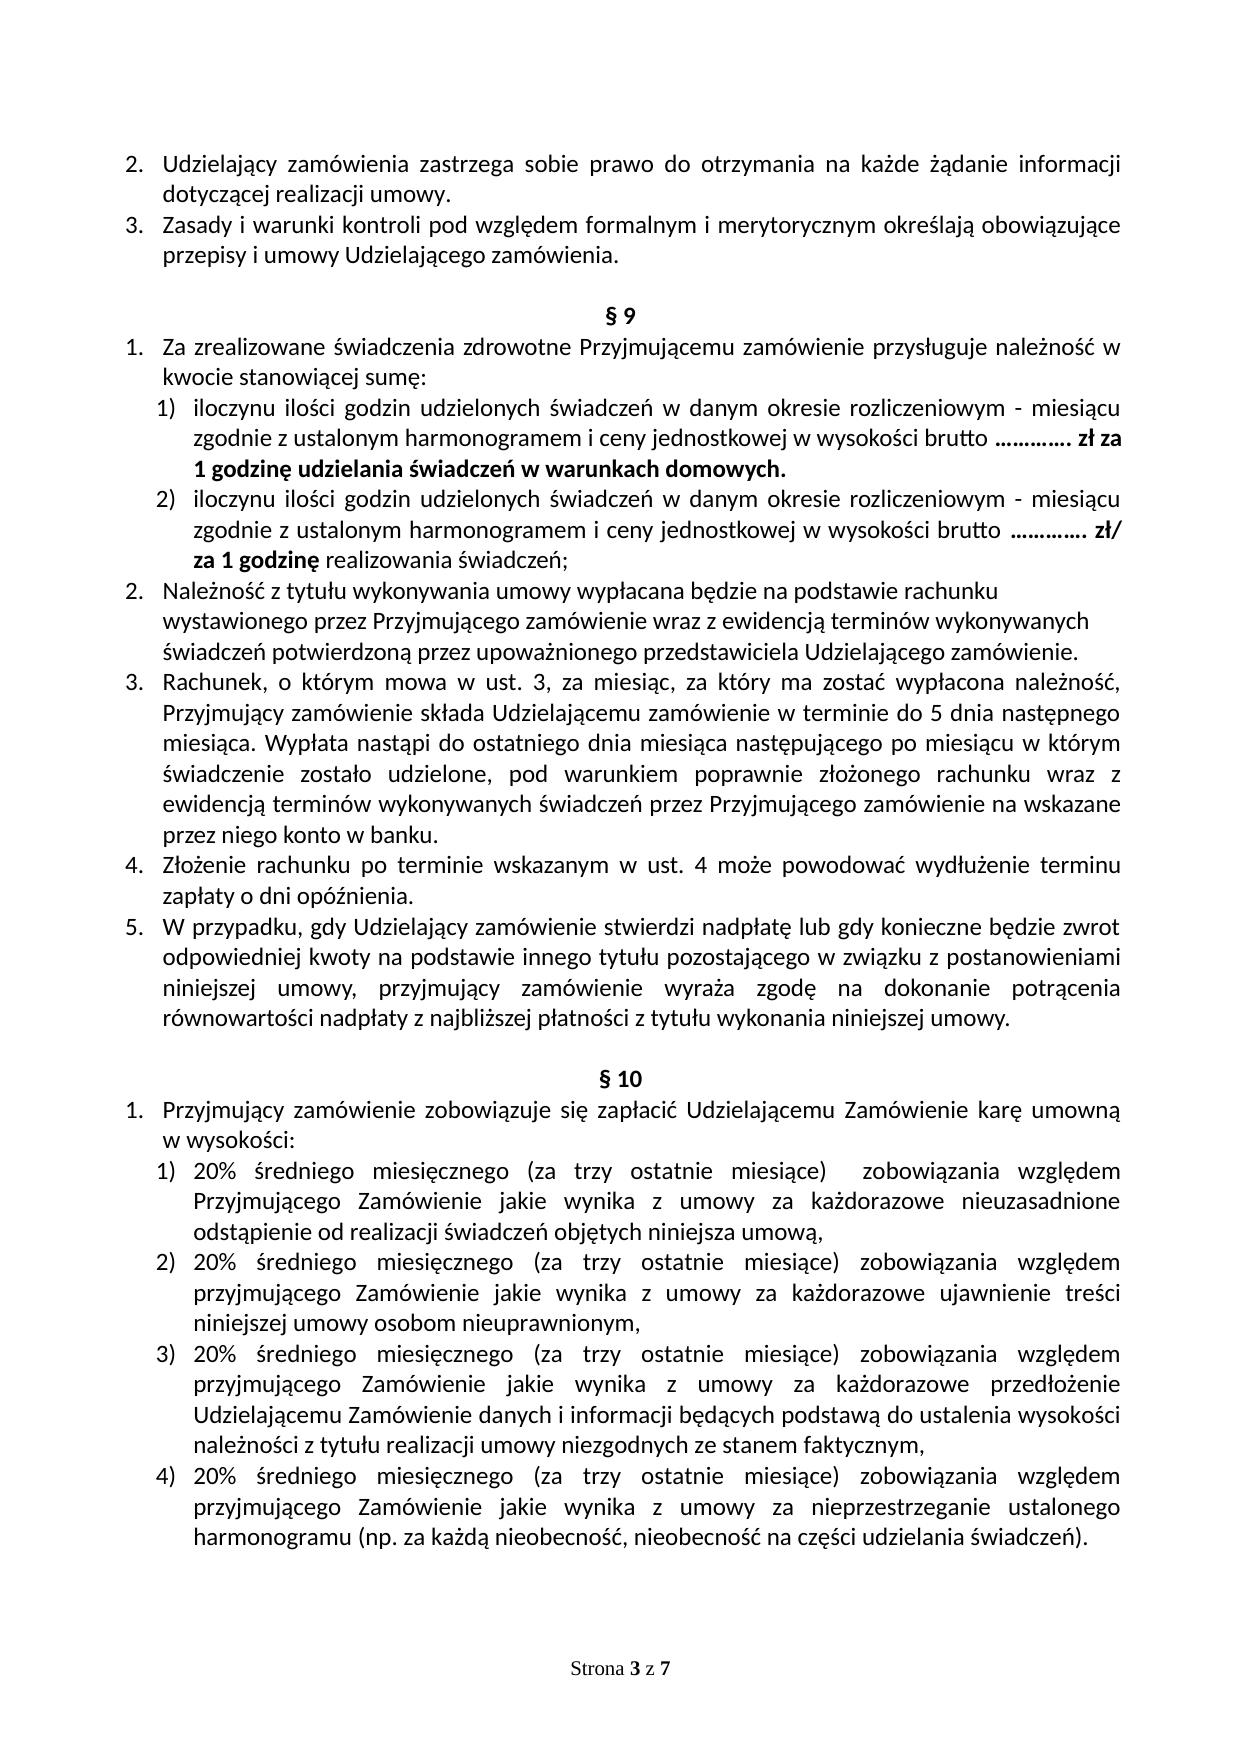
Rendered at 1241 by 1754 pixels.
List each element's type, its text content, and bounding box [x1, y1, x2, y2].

list 20% średniego miesięcznego (za trzy ostatnie miesiące) zobowiązania względem przyjmującego Zamówienie jakie wynika z umowy za każdorazowe przedłożenie Udzielającemu Zamówienie danych i informacji będących podstawą do ustalenia wysokości należności z tytułu realizacji umowy niezgodnych ze stanem faktycznym, [156, 1338, 1122, 1460]
list Udzielający zamówienia zastrzega sobie prawo do otrzymania na każde żądanie informacji dotyczącej realizacji umowy. [125, 148, 1122, 209]
list Za zrealizowane świadczenia zdrowotne Przyjmującemu zamówienie przysługuje należność w kwocie stanowiącej sumę: [125, 331, 1122, 392]
list Złożenie rachunku po terminie wskazanym w ust. 4 może powodować wydłużenie terminu zapłaty o dni opóźnienia. [125, 850, 1122, 911]
list W przypadku, gdy Udzielający zamówienie stwierdzi nadpłatę lub gdy konieczne będzie zwrot odpowiedniej kwoty na podstawie innego tytułu pozostającego w związku z postanowieniami niniejszej umowy, przyjmujący zamówienie wyraża zgodę na dokonanie potrącenia równowartości nadpłaty z najbliższej płatności z tytułu wykonania niniejszej umowy. [125, 911, 1122, 1033]
list iloczynu ilości godzin udzielonych świadczeń w danym okresie rozliczeniowym - miesiącu zgodnie z ustalonym harmonogramem i ceny jednostkowej w wysokości brutto …………. zł za 1 godzinę udzielania świadczeń w warunkach domowych. [156, 392, 1122, 483]
list Należność z tytułu wykonywania umowy wypłacana będzie na podstawie rachunku wystawionego przez Przyjmującego zamówienie wraz z ewidencją terminów wykonywanych świadczeń potwierdzoną przez upoważnionego przedstawiciela Udzielającego zamówienie. [125, 575, 1122, 667]
list Rachunek, o którym mowa w ust. 3, za miesiąc, za który ma zostać wypłacona należność, Przyjmujący zamówienie składa Udzielającemu zamówienie w terminie do 5 dnia następnego miesiąca. Wypłata nastąpi do ostatniego dnia miesiąca następującego po miesiącu w którym świadczenie zostało udzielone, pod warunkiem poprawnie złożonego rachunku wraz z ewidencją terminów wykonywanych świadczeń przez Przyjmującego zamówienie na wskazane przez niego konto w banku. [125, 667, 1122, 850]
list Zasady i warunki kontroli pod względem formalnym i merytorycznym określają obowiązujące przepisy i umowy Udzielającego zamówienia. [125, 209, 1122, 270]
list 20% średniego miesięcznego (za trzy ostatnie miesiące) zobowiązania względem przyjmującego Zamówienie jakie wynika z umowy za każdorazowe ujawnienie treści niniejszej umowy osobom nieuprawnionym, [156, 1246, 1122, 1338]
list iloczynu ilości godzin udzielonych świadczeń w danym okresie rozliczeniowym - miesiącu zgodnie z ustalonym harmonogramem i ceny jednostkowej w wysokości brutto …………. zł/ za 1 godzinę realizowania świadczeń; [156, 483, 1122, 575]
list Przyjmujący zamówienie zobowiązuje się zapłacić Udzielającemu Zamówienie karę umowną w wysokości: [125, 1094, 1122, 1155]
text § 10 [118, 1063, 1122, 1094]
text § 9 [118, 300, 1122, 331]
list 20% średniego miesięcznego (za trzy ostatnie miesiące) zobowiązania względem Przyjmującego Zamówienie jakie wynika z umowy za każdorazowe nieuzasadnione odstąpienie od realizacji świadczeń objętych niniejsza umową, [156, 1155, 1122, 1246]
list 20% średniego miesięcznego (za trzy ostatnie miesiące) zobowiązania względem przyjmującego Zamówienie jakie wynika z umowy za nieprzestrzeganie ustalonego harmonogramu (np. za każdą nieobecność, nieobecność na części udzielania świadczeń). [156, 1460, 1122, 1552]
